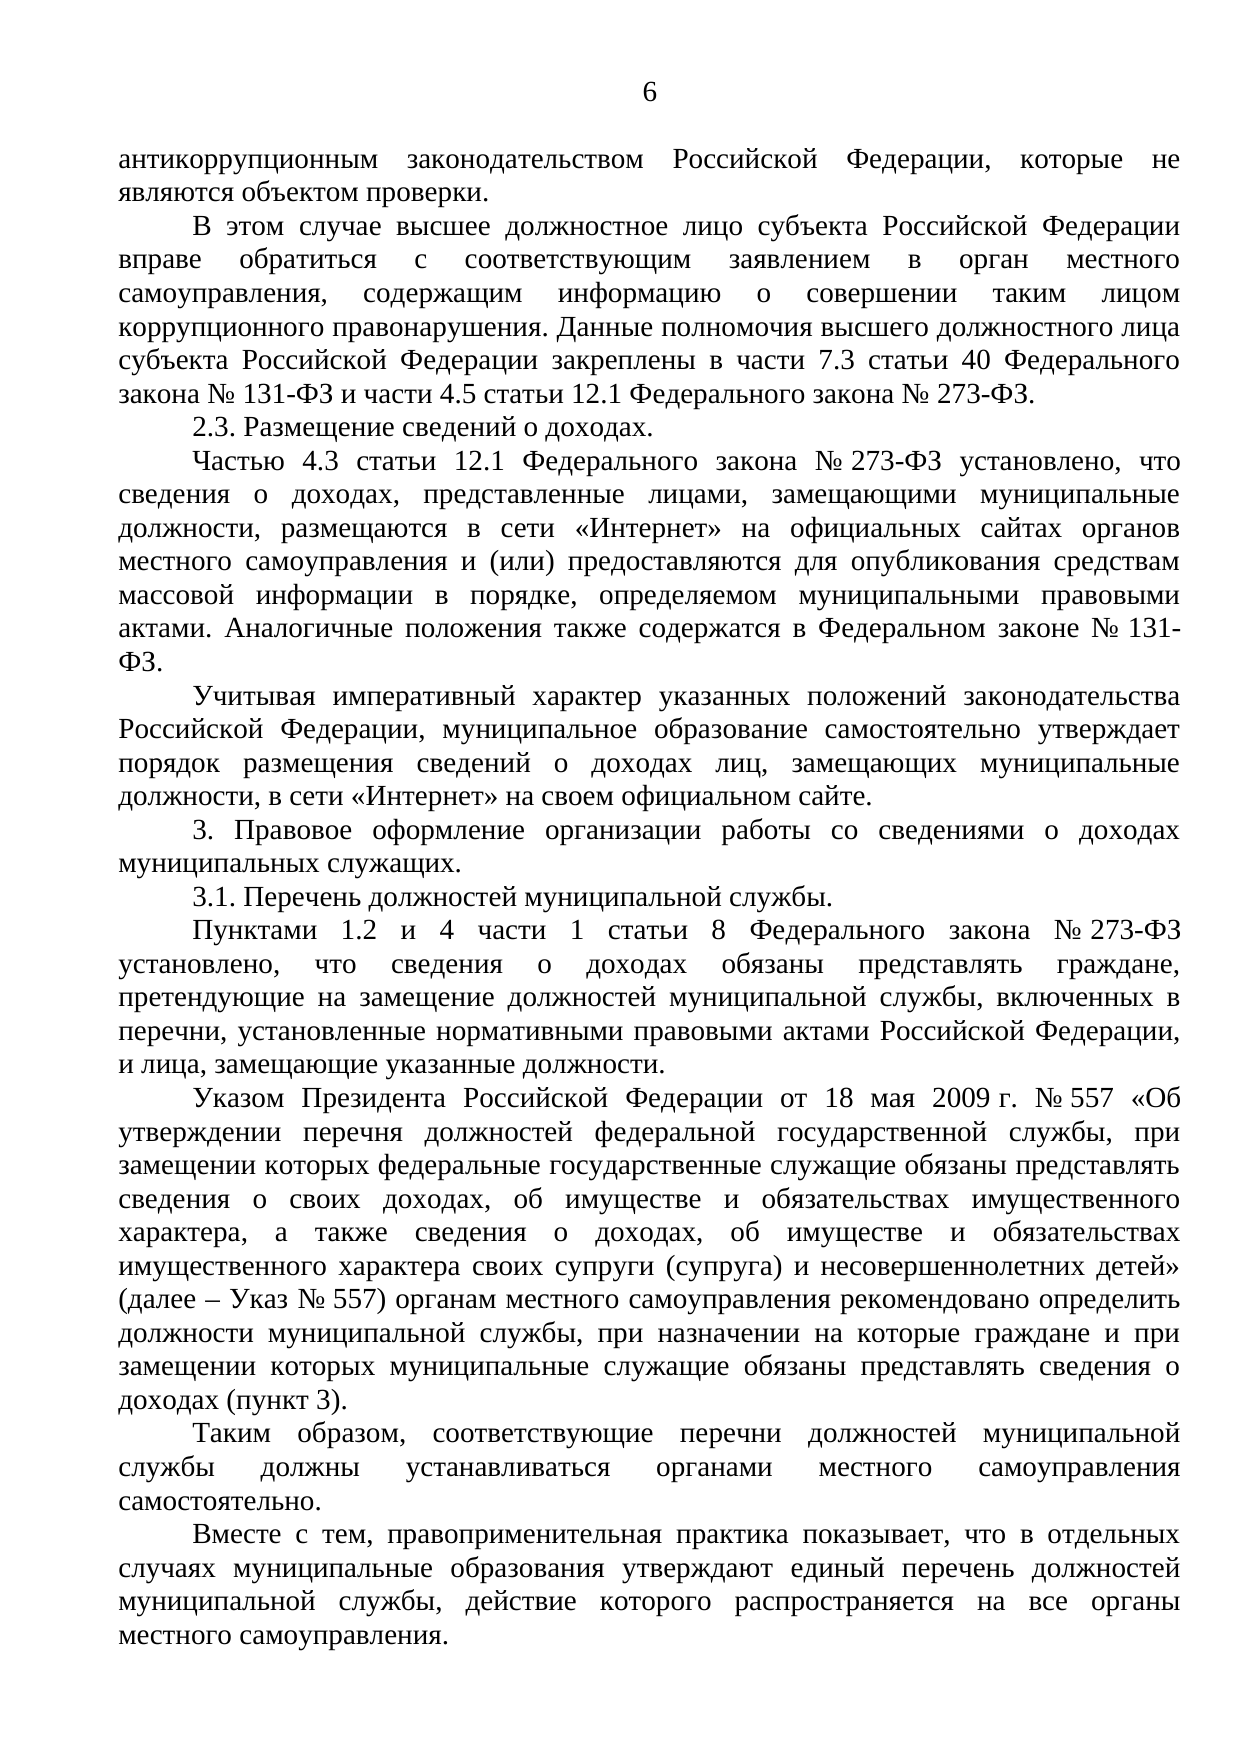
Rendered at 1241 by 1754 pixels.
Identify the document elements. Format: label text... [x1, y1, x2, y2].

text 3.1. Перечень должностей муниципальной службы. [118, 879, 1181, 912]
text Указом Президента Российской Федерации от 18 мая 2009 г. № 557 «Об утверждении перечня должностей федеральной государственной службы, при замещении которых федеральные государственные служащие обязаны представлять сведения о своих доходах, об имуществе и обязательствах имущественного характера, а также сведения о доходах, об имуществе и обязательствах имущественного характера своих супруги (супруга) и несовершеннолетних детей» (далее – Указ № 557) органам местного самоуправления рекомендовано определить должности муниципальной службы, при назначении на которые граждане и при замещении которых муниципальные служащие обязаны представлять сведения о доходах (пункт 3). [118, 1080, 1181, 1416]
text Таким образом, соответствующие перечни должностей муниципальной службы должны устанавливаться органами местного самоуправления самостоятельно. [118, 1416, 1181, 1516]
text 3. Правовое оформление организации работы со сведениями о доходах муниципальных служащих. [118, 812, 1181, 879]
text Пунктами 1.2 и 4 части 1 статьи 8 Федерального закона № 273-ФЗ установлено, что сведения о доходах обязаны представлять граждане, претендующие на замещение должностей муниципальной службы, включенных в перечни, установленные нормативными правовыми актами Российской Федерации, и лица, замещающие указанные должности. [118, 912, 1181, 1080]
text В этом случае высшее должностное лицо субъекта Российской Федерации вправе обратиться с соответствующим заявлением в орган местного самоуправления, содержащим информацию о совершении таким лицом коррупционного правонарушения. Данные полномочия высшего должностного лица субъекта Российской Федерации закреплены в части 7.3 статьи 40 Федерального закона № 131-ФЗ и части 4.5 статьи 12.1 Федерального закона № 273-ФЗ. [118, 208, 1181, 409]
text 2.3. Размещение сведений о доходах. [118, 409, 1181, 443]
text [118, 141, 1181, 208]
text Учитывая императивный характер указанных положений законодательства Российской Федерации, муниципальное образование самостоятельно утверждает порядок размещения сведений о доходах лиц, замещающих муниципальные должности, в сети «Интернет» на своем официальном сайте. [118, 678, 1181, 812]
text Вместе с тем, правоприменительная практика показывает, что в отдельных случаях муниципальные образования утверждают единый перечень должностей муниципальной службы, действие которого распространяется на все органы местного самоуправления. [118, 1516, 1181, 1650]
text Частью 4.3 статьи 12.1 Федерального закона № 273-ФЗ установлено, что сведения о доходах, представленные лицами, замещающими муниципальные должности, размещаются в сети «Интернет» на официальных сайтах органов местного самоуправления и (или) предоставляются для опубликования средствам массовой информации в порядке, определяемом муниципальными правовыми актами. Аналогичные положения также содержатся в Федеральном законе № 131-ФЗ. [118, 443, 1181, 678]
